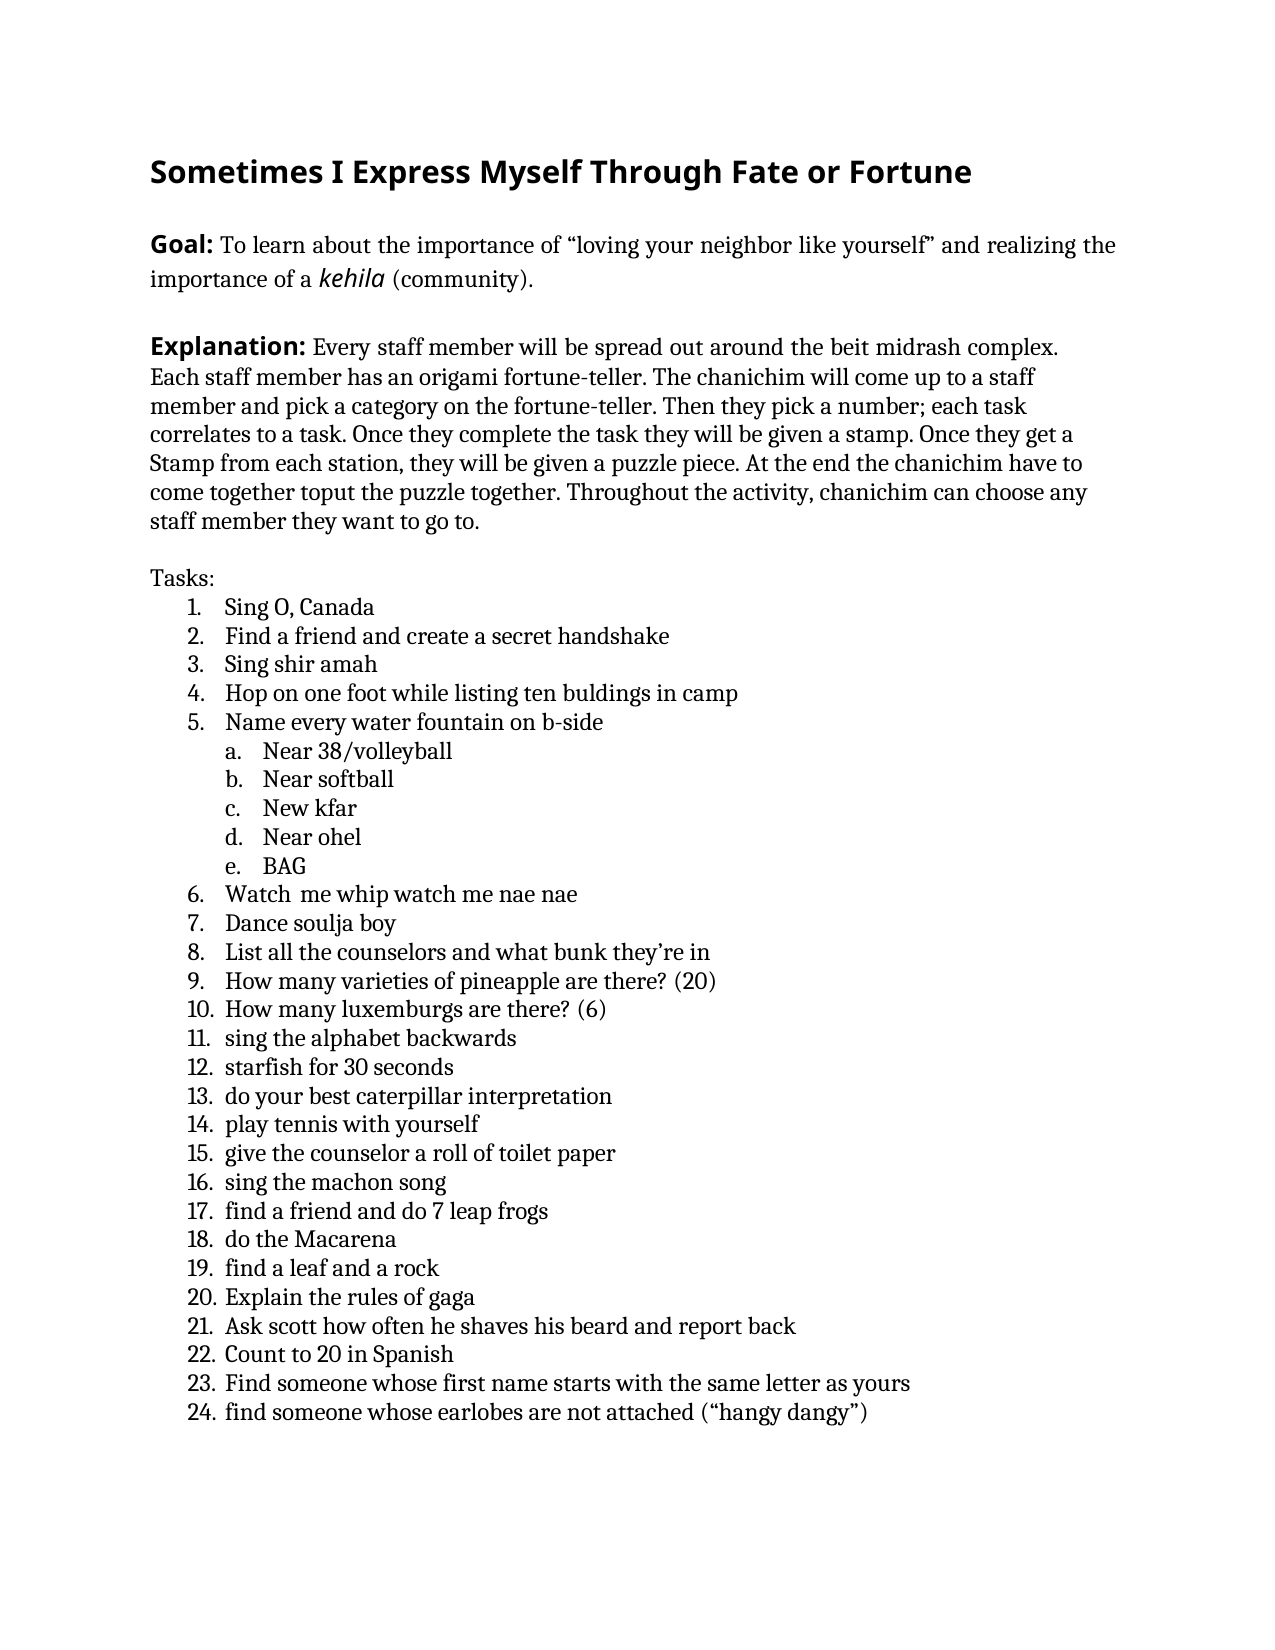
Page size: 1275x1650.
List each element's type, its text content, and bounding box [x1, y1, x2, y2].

text Goal: To learn about the importance of “loving your neighbor like yourself” and realizing the importance of a kehila (community). [150, 227, 1125, 295]
list Ask scott how often he shaves his beard and report back [187, 1312, 1125, 1340]
list Name every water fountain on b-side [187, 708, 1125, 737]
list Sing shir amah [187, 650, 1125, 679]
list New kfar [225, 794, 1125, 823]
list Near softball [225, 765, 1125, 794]
list Find a friend and create a secret handshake [187, 622, 1125, 650]
list Sing O, Canada [187, 593, 1125, 622]
list How many luxemburgs are there? (6) [187, 995, 1125, 1024]
list play tennis with yourself [187, 1110, 1125, 1139]
text Tasks: [150, 564, 1125, 593]
list sing the machon song [187, 1168, 1125, 1197]
list give the counselor a roll of toilet paper [187, 1139, 1125, 1168]
list starfish for 30 seconds [187, 1053, 1125, 1082]
list sing the alphabet backwards [187, 1024, 1125, 1053]
list Near 38/volleyball [225, 737, 1125, 765]
list Hop on one foot while listing ten buldings in camp [187, 679, 1125, 708]
text Stamp from each station, they will be given a puzzle piece. At the end the chanichim have to come together toput the puzzle together. Throughout the activity, chanichim can choose any staff member they want to go to. [150, 449, 1125, 535]
list BAG [225, 852, 1125, 880]
list find someone whose earlobes are not attached (“hangy dangy”) [187, 1398, 1125, 1427]
text Each staff member has an origami fortune-teller. The chanichim will come up to a staff member and pick a category on the fortune-teller. Then they pick a number; each task correlates to a task. Once they complete the task they will be given a stamp. Once they get a [150, 363, 1125, 449]
list Watch me whip watch me nae nae [187, 880, 1125, 909]
list do the Macarena [187, 1225, 1125, 1254]
list do your best caterpillar interpretation [187, 1082, 1125, 1110]
list Near ohel [225, 823, 1125, 852]
list List all the counselors and what bunk they’re in [187, 938, 1125, 967]
list Dance soulja boy [187, 909, 1125, 938]
list Count to 20 in Spanish [187, 1340, 1125, 1369]
list find a leaf and a rock [187, 1254, 1125, 1283]
list Explain the rules of gaga [187, 1283, 1125, 1312]
list How many varieties of pineapple are there? (20) [187, 967, 1125, 995]
list find a friend and do 7 leap frogs [187, 1197, 1125, 1225]
list Find someone whose first name starts with the same letter as yours [187, 1369, 1125, 1398]
text Sometimes I Express Myself Through Fate or Fortune [150, 150, 1125, 193]
text Explanation: Every staff member will be spread out around the beit midrash complex. [150, 329, 1125, 363]
